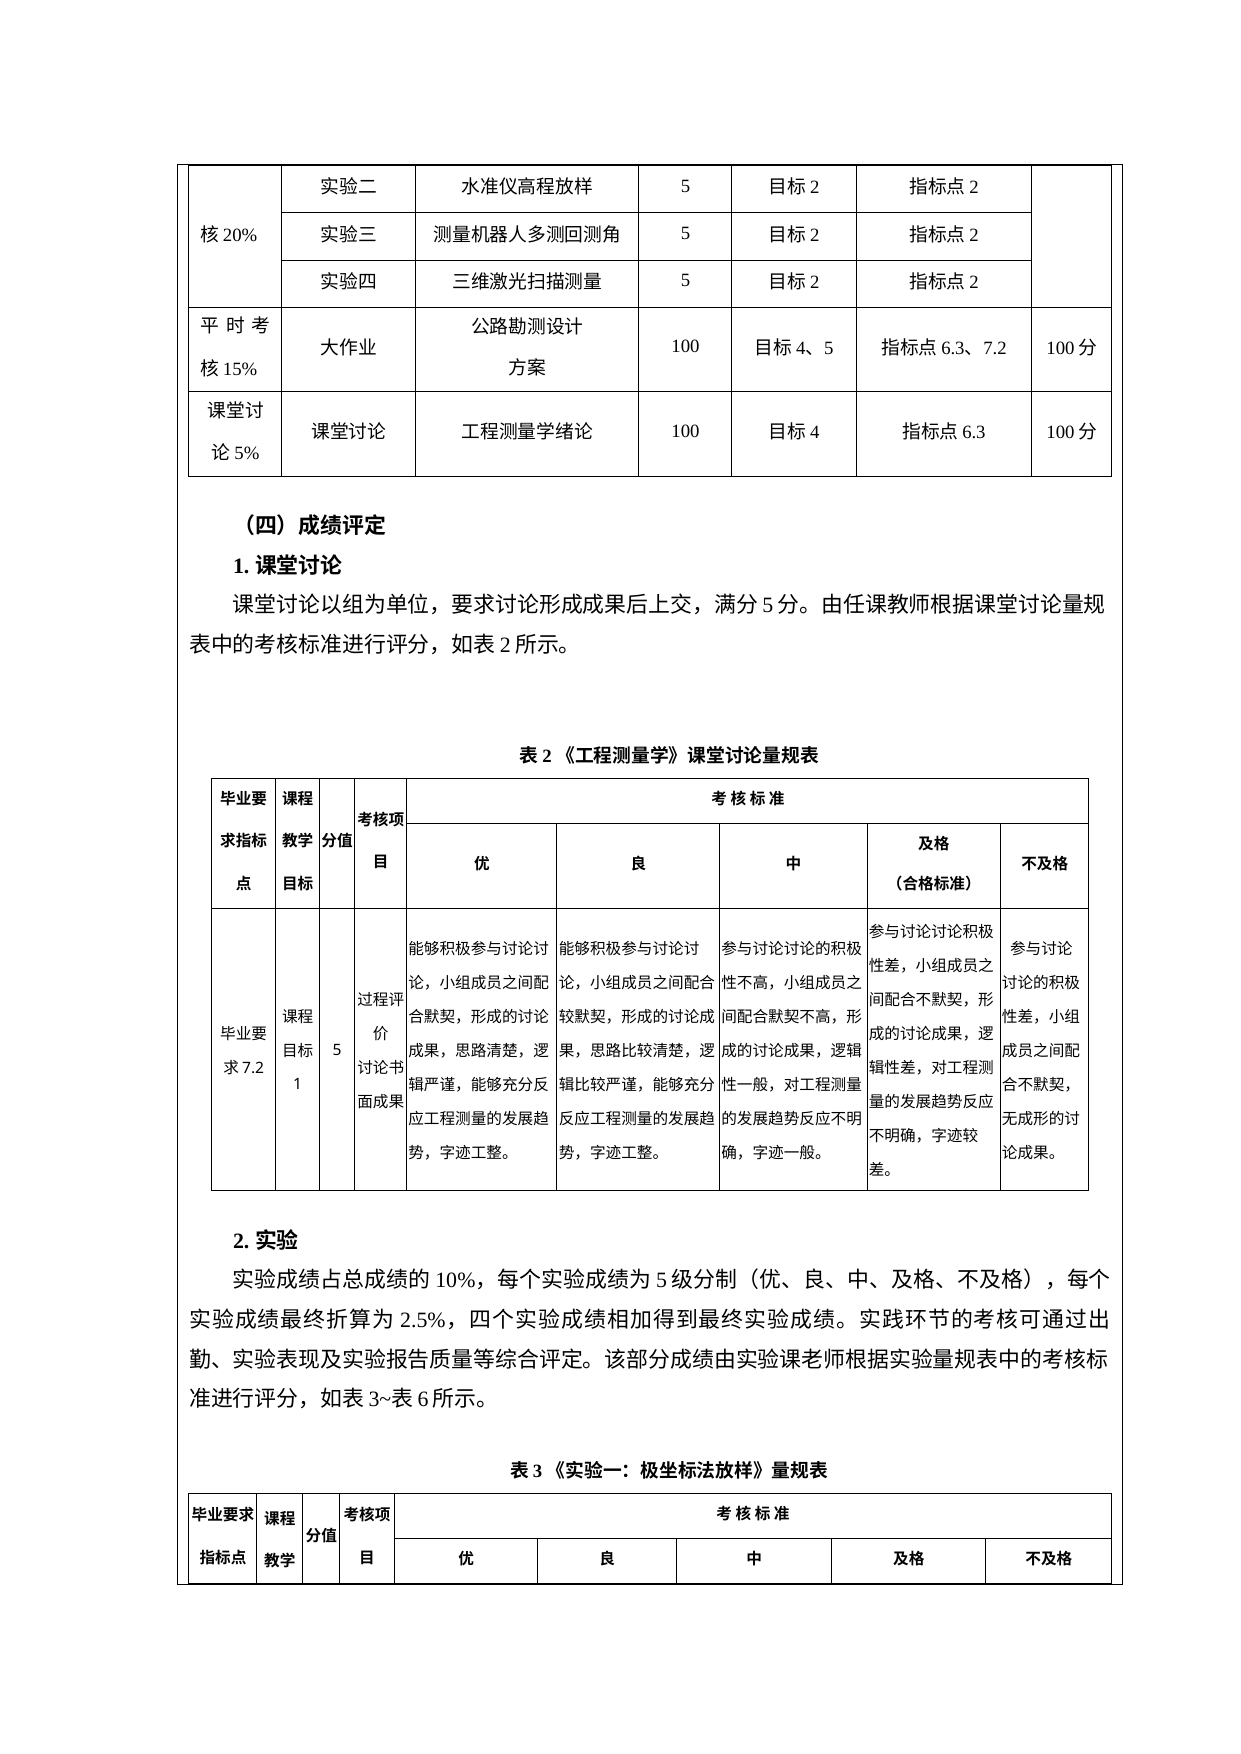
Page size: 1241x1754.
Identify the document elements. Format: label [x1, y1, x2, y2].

table_header [178, 165, 1122, 1584]
